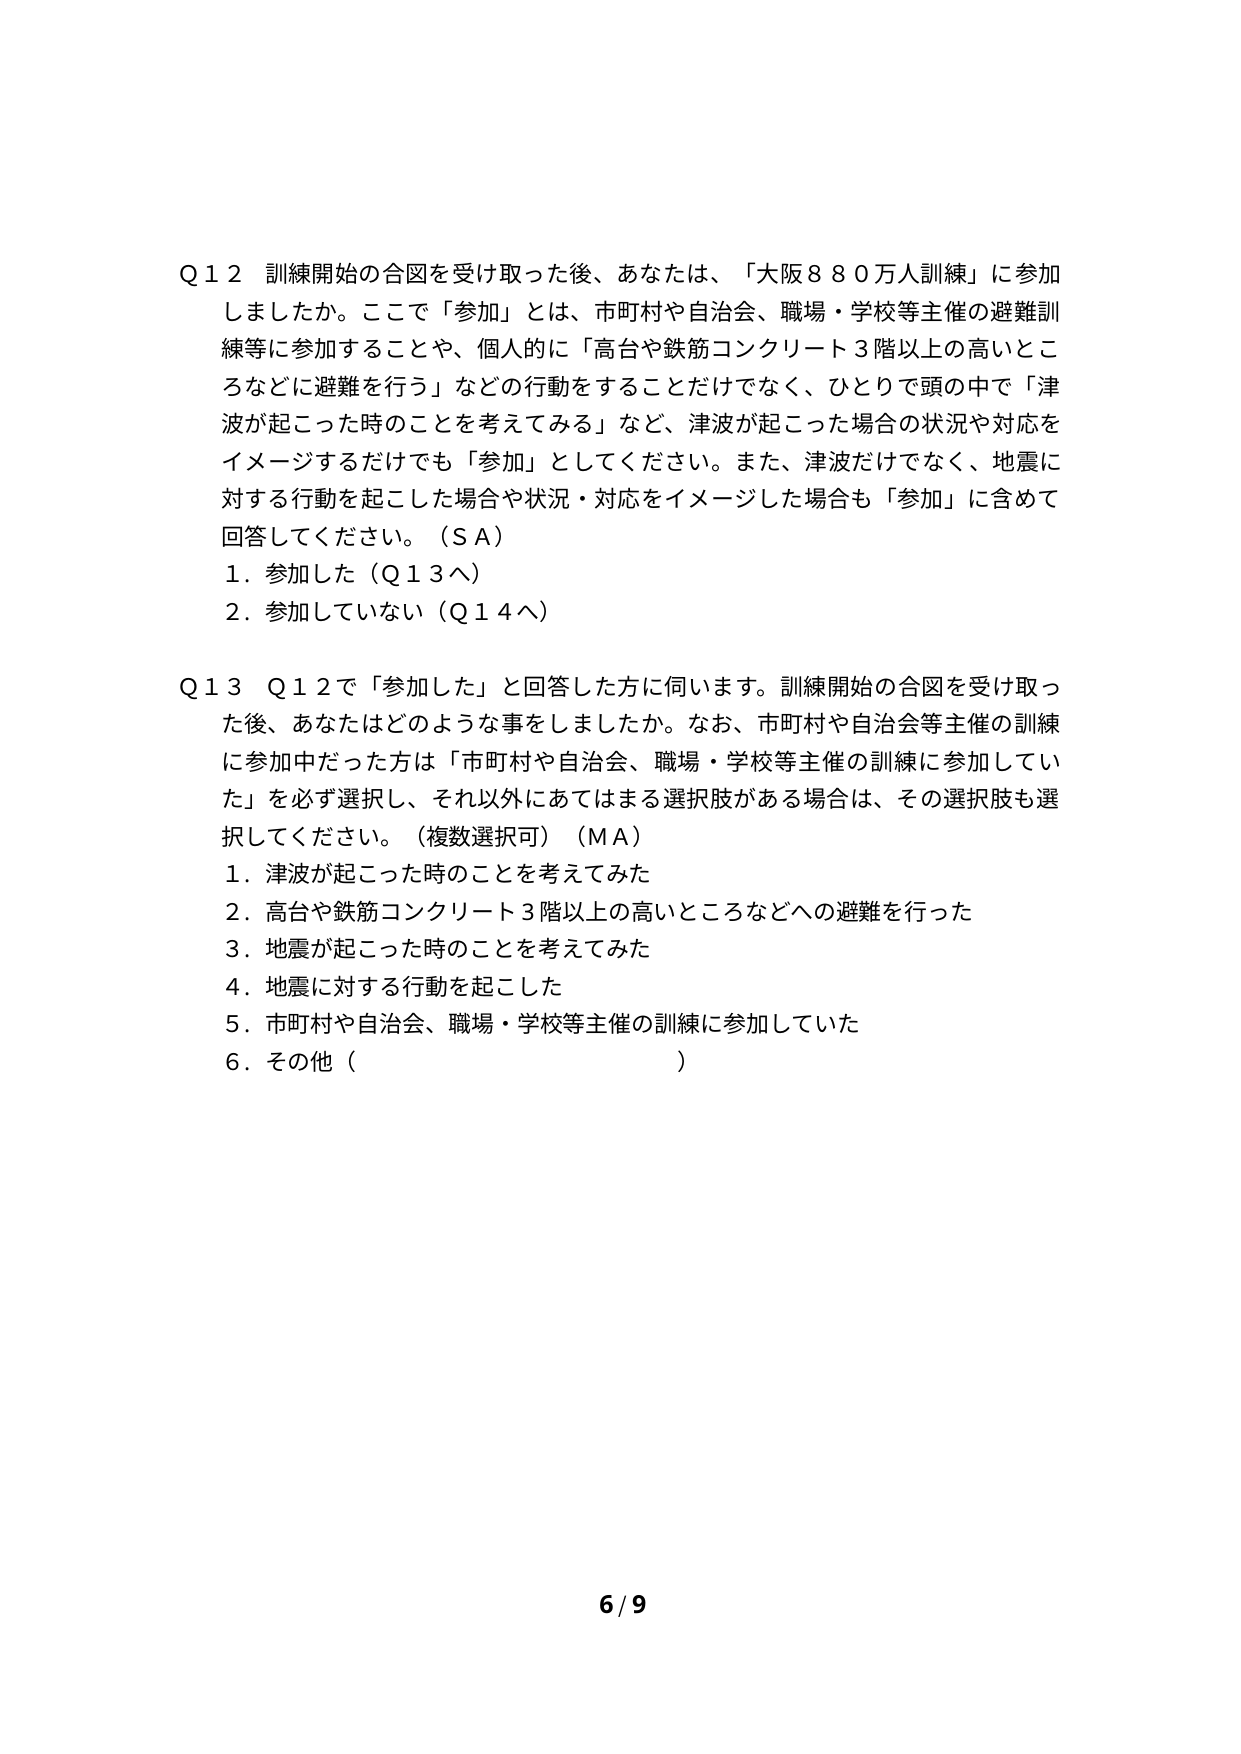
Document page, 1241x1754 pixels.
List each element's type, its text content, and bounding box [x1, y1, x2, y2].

list その他（ ） [221, 1042, 1063, 1079]
list 参加した（Ｑ１３へ） [221, 554, 1063, 592]
list 地震に対する行動を起こした [221, 967, 1063, 1004]
list 訓練開始の合図を受け取った後、あなたは、「大阪８８０万人訓練」に参加しましたか。ここで「参加」とは、市町村や自治会、職場・学校等主催の避難訓練等に参加することや、個人的に「高台や鉄筋コンクリート３階以上の高いところなどに避難を行う」などの行動をすることだけでなく、ひとりで頭の中で「津波が起こった時のことを考えてみる」など、津波が起こった場合の状況や対応をイメージするだけでも「参加」としてください。また、津波だけでなく、地震に対する行動を起こした場合や状況・対応をイメージした場合も「参加」に含めて回答してください。（ＳＡ） [177, 254, 1063, 554]
list Ｑ１２で「参加した」と回答した方に伺います。訓練開始の合図を受け取った後、あなたはどのような事をしましたか。なお、市町村や自治会等主催の訓練に参加中だった方は「市町村や自治会、職場・学校等主催の訓練に参加していた」を必ず選択し、それ以外にあてはまる選択肢がある場合は、その選択肢も選択してください。（複数選択可）（ＭＡ） [177, 667, 1063, 854]
list 市町村や自治会、職場・学校等主催の訓練に参加していた [221, 1004, 1063, 1042]
list 参加していない（Ｑ１４へ） [221, 592, 1063, 629]
list 津波が起こった時のことを考えてみた [221, 854, 1063, 892]
list 地震が起こった時のことを考えてみた [221, 929, 1063, 967]
list 高台や鉄筋コンクリート3階以上の高いところなどへの避難を行った [221, 892, 1063, 929]
